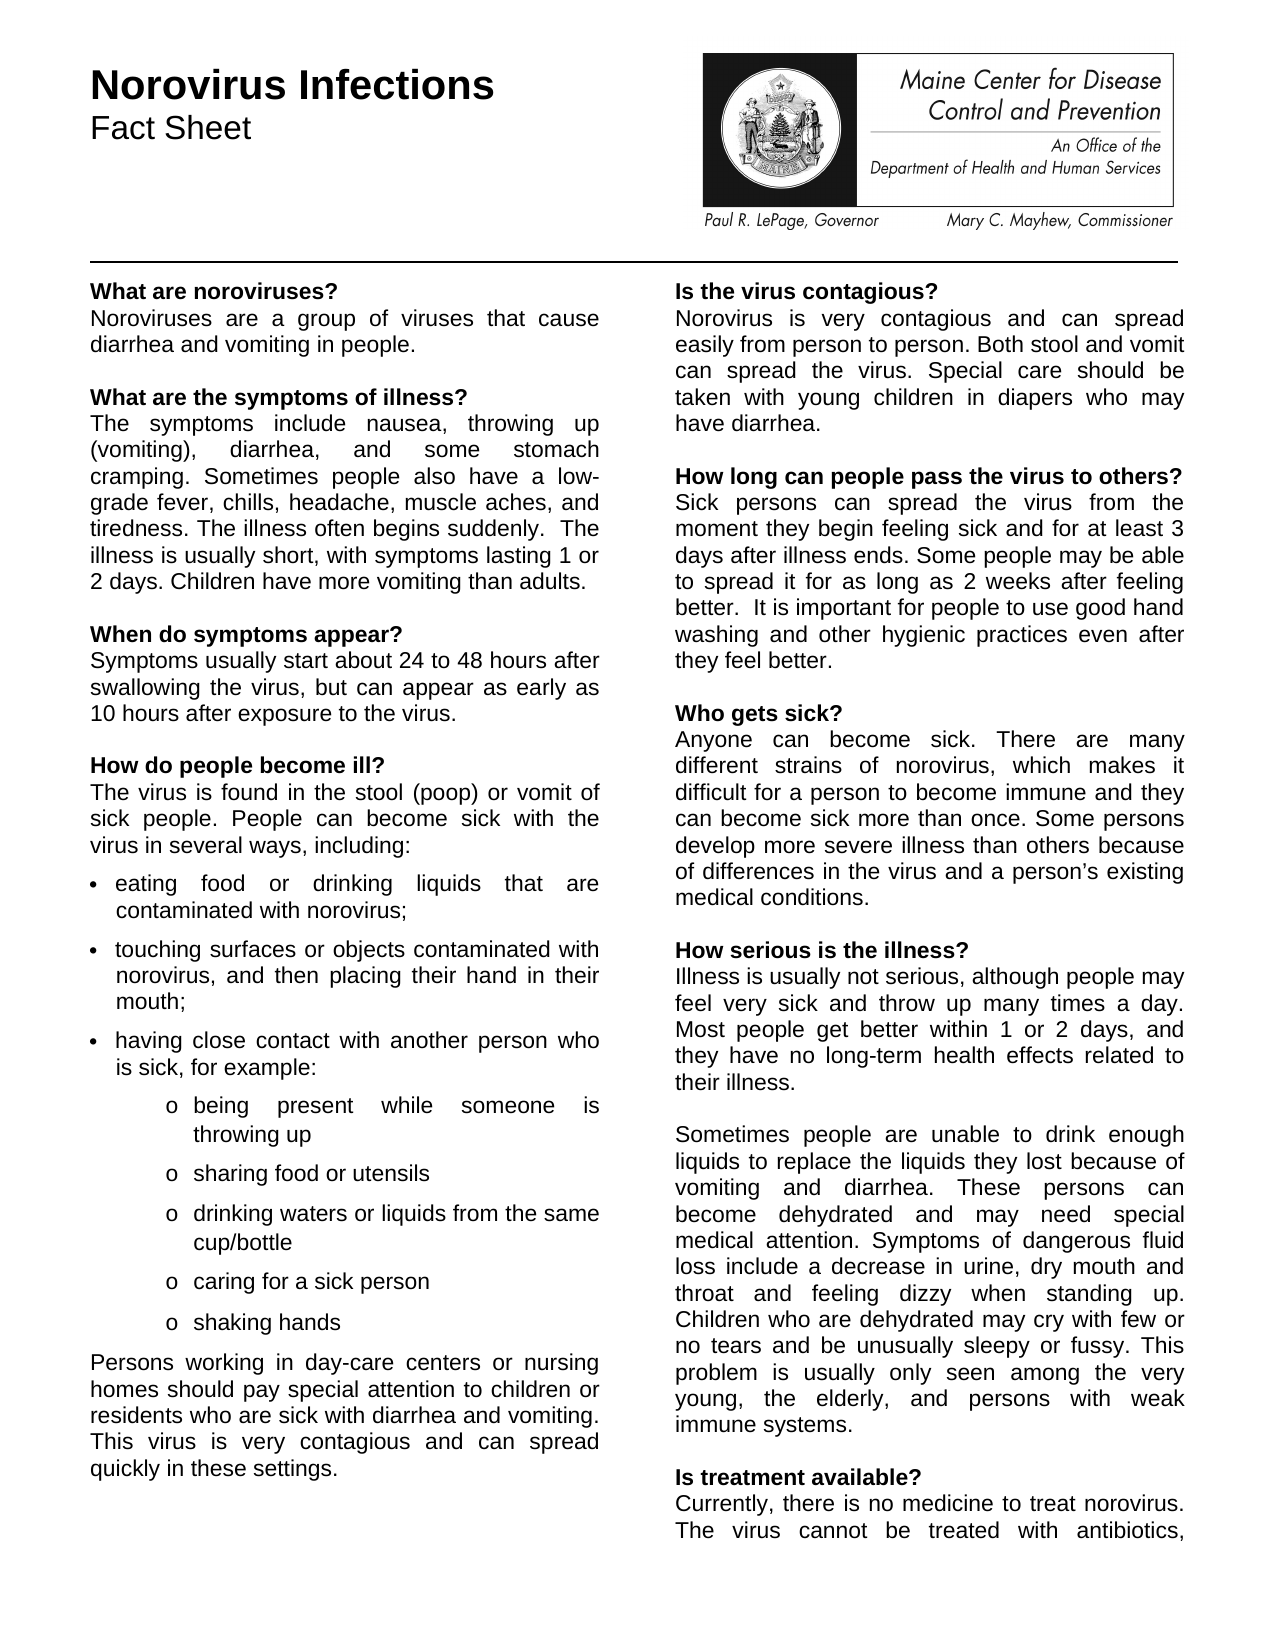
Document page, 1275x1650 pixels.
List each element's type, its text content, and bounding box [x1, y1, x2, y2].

text Illness is usually not serious, although people may feel very sick and throw up many times a day. Most people get better within 1 or 2 days, and they have no long-term health effects related to their illness. [675, 963, 1185, 1095]
list sharing food or utensils [165, 1159, 600, 1188]
text The symptoms include nausea, throwing up (vomiting), diarrhea, and some stomach cramping. Sometimes people also have a low-grade fever, chills, headache, muscle aches, and tiredness. The illness often begins suddenly. The illness is usually short, with symptoms lasting 1 or 2 days. Children have more vomiting than adults. [90, 410, 600, 594]
text Sick persons can spread the virus from the moment they begin feeling sick and for at least 3 days after illness ends. Some people may be able to spread it for as long as 2 weeks after feeling better. It is important for people to use good hand washing and other hygienic practices even after they feel better. [675, 489, 1185, 673]
list caring for a sick person [165, 1268, 600, 1296]
list touching surfaces or objects contaminated with norovirus, and then placing their hand in their mouth; [90, 936, 600, 1015]
text Is the virus contagious? [675, 278, 1185, 304]
list being present while someone is throwing up [165, 1092, 600, 1147]
text The virus is found in the stool (poop) or vomit of sick people. People can become sick with the virus in several ways, including: [90, 779, 600, 858]
text Norovirus Infections [90, 60, 682, 108]
text Symptoms usually start about 24 to 48 hours after swallowing the virus, but can appear as early as 10 hours after exposure to the virus. [90, 647, 600, 726]
list having close contact with another person who is sick, for example: [90, 1027, 600, 1080]
text How long can people pass the virus to others? [675, 463, 1185, 489]
text Fact Sheet [90, 108, 682, 146]
text Norovirus is very contagious and can spread easily from person to person. Both stool and vomit can spread the virus. Special care should be taken with young children in diapers who may have diarrhea. [675, 304, 1185, 436]
text What are noroviruses? [90, 278, 600, 304]
list shaking hands [165, 1308, 600, 1337]
text Sometimes people are unable to drink enough liquids to replace the liquids they lost because of vomiting and diarrhea. These persons can become dehydrated and may need special medical attention. Symptoms of dangerous fluid loss include a decrease in urine, dry mouth and throat and feeling dizzy when standing up. Children who are dehydrated may cry with few or no tears and be unusually sleepy or fussy. This problem is usually only seen among the very young, the elderly, and persons with weak immune systems. [675, 1121, 1185, 1438]
text How serious is the illness? [675, 937, 1185, 963]
text Persons working in day-care centers or nursing homes should pay special attention to children or residents who are sick with diarrhea and vomiting. This virus is very contagious and can spread quickly in these settings. [90, 1349, 600, 1481]
list eating food or drinking liquids that are contaminated with norovirus; [90, 870, 600, 923]
text Noroviruses are a group of viruses that cause diarrhea and vomiting in people. [90, 304, 600, 357]
text When do symptoms appear? [90, 621, 600, 647]
text Who gets sick? [675, 700, 1185, 726]
text How do people become ill? [90, 752, 600, 779]
text Is treatment available? [675, 1464, 1185, 1490]
text Anyone can become sick. There are many different strains of norovirus, which makes it difficult for a person to become immune and they can become sick more than once. Some persons develop more severe illness than others because of differences in the virus and a person’s existing medical conditions. [675, 726, 1185, 911]
list drinking waters or liquids from the same cup/bottle [165, 1200, 600, 1255]
picture [682, 36, 1189, 230]
text What are the symptoms of illness? [90, 383, 600, 410]
